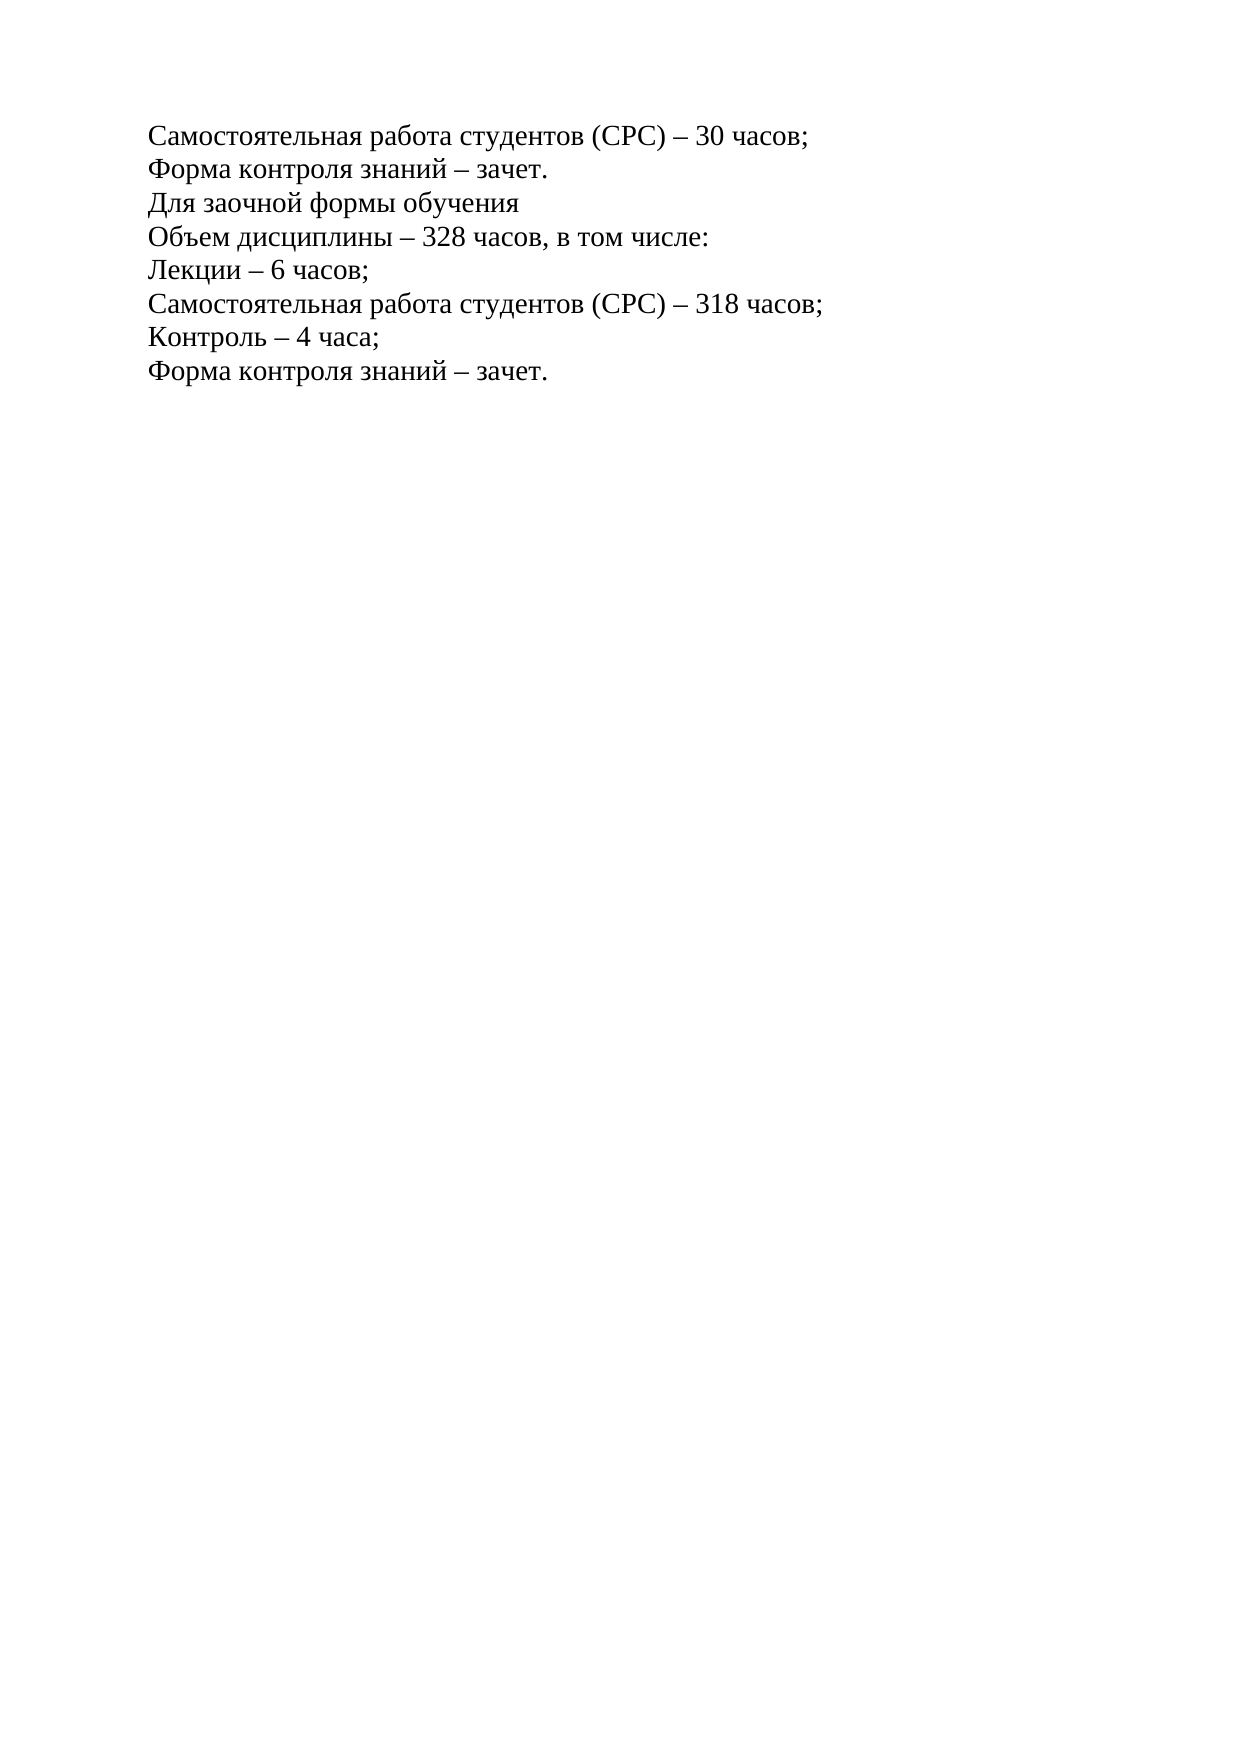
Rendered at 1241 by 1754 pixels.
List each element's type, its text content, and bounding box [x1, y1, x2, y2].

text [148, 219, 1152, 252]
text Лекции – 6 часов; [148, 252, 1152, 286]
text Форма контроля знаний – зачет. [148, 353, 1152, 386]
text Контроль – 4 часа; [148, 319, 1152, 353]
text Самостоятельная работа студентов (СРС) – 30 часов; [148, 118, 1152, 152]
text Форма контроля знаний – зачет. [148, 152, 1152, 185]
text Для заочной формы обучения [148, 185, 1152, 219]
text Самостоятельная работа студентов (СРС) – 318 часов; [148, 286, 1152, 319]
